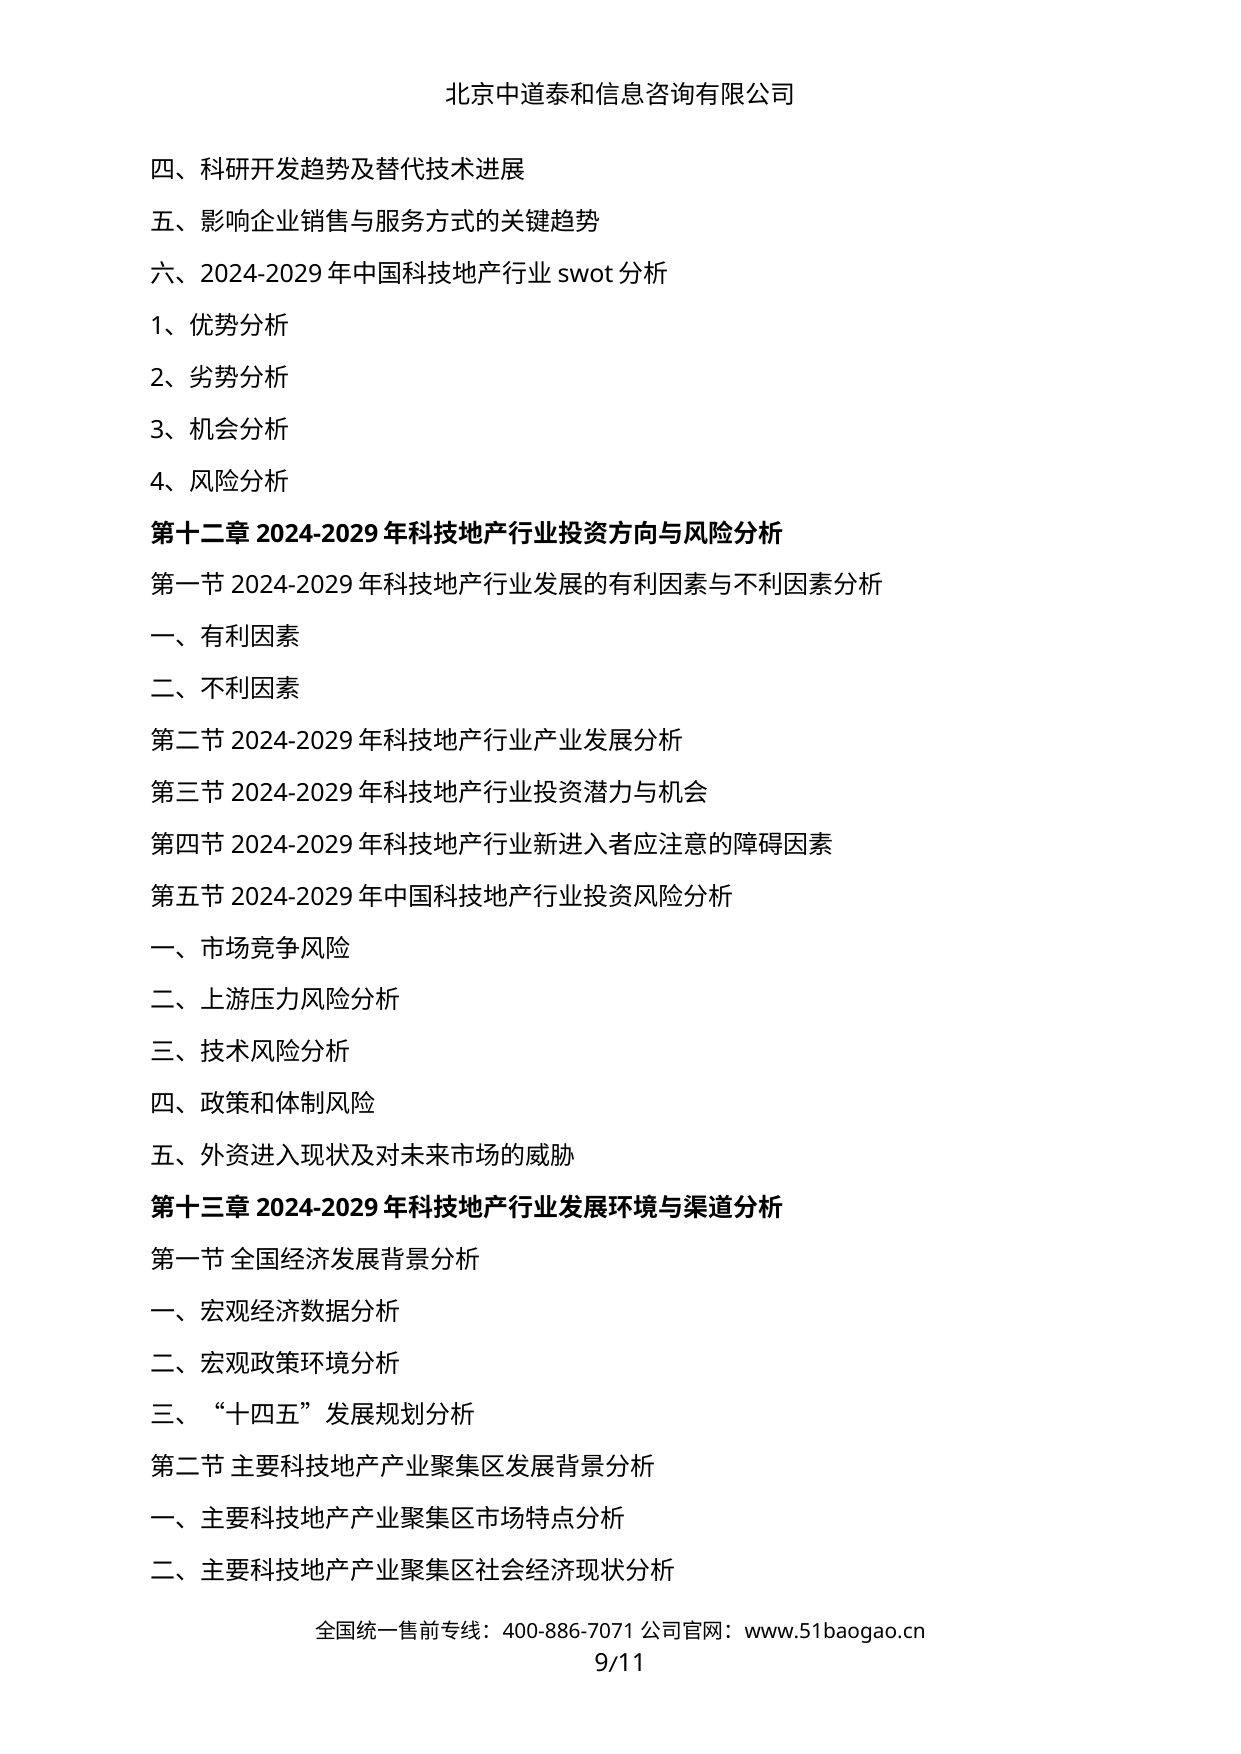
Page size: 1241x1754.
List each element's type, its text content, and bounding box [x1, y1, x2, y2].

text 第五节 2024-2029年中国科技地产行业投资风险分析 [150, 876, 1090, 912]
text 五、影响企业销售与服务方式的关键趋势 [150, 202, 1090, 238]
text 二、宏观政策环境分析 [150, 1343, 1090, 1379]
text 第三节 2024-2029年科技地产行业投资潜力与机会 [150, 772, 1090, 809]
text 第十二章 2024-2029年科技地产行业投资方向与风险分析 [150, 513, 1090, 549]
text 第一节 全国经济发展背景分析 [150, 1239, 1090, 1276]
text 第十三章 2024-2029年科技地产行业发展环境与渠道分析 [150, 1187, 1090, 1224]
text 二、主要科技地产产业聚集区社会经济现状分析 [150, 1551, 1090, 1587]
text 第四节 2024-2029年科技地产行业新进入者应注意的障碍因素 [150, 824, 1090, 861]
text 四、政策和体制风险 [150, 1084, 1090, 1120]
text 六、2024-2029年中国科技地产行业swot分析 [150, 254, 1090, 290]
text 一、市场竞争风险 [150, 928, 1090, 964]
text 一、宏观经济数据分析 [150, 1291, 1090, 1327]
text 1、优势分析 [150, 306, 1090, 342]
text 一、主要科技地产产业聚集区市场特点分析 [150, 1499, 1090, 1535]
text 4、风险分析 [150, 461, 1090, 497]
text 二、不利因素 [150, 669, 1090, 705]
text 2、劣势分析 [150, 357, 1090, 394]
text 四、科研开发趋势及替代技术进展 [150, 150, 1090, 186]
text 一、有利因素 [150, 617, 1090, 653]
text 五、外资进入现状及对未来市场的威胁 [150, 1136, 1090, 1172]
text 三、“十四五”发展规划分析 [150, 1395, 1090, 1431]
text 三、技术风险分析 [150, 1032, 1090, 1068]
text 二、上游压力风险分析 [150, 980, 1090, 1016]
text 第二节 主要科技地产产业聚集区发展背景分析 [150, 1447, 1090, 1483]
text 3、机会分析 [150, 409, 1090, 446]
text 第一节 2024-2029年科技地产行业发展的有利因素与不利因素分析 [150, 565, 1090, 601]
text 第二节 2024-2029年科技地产行业产业发展分析 [150, 721, 1090, 757]
